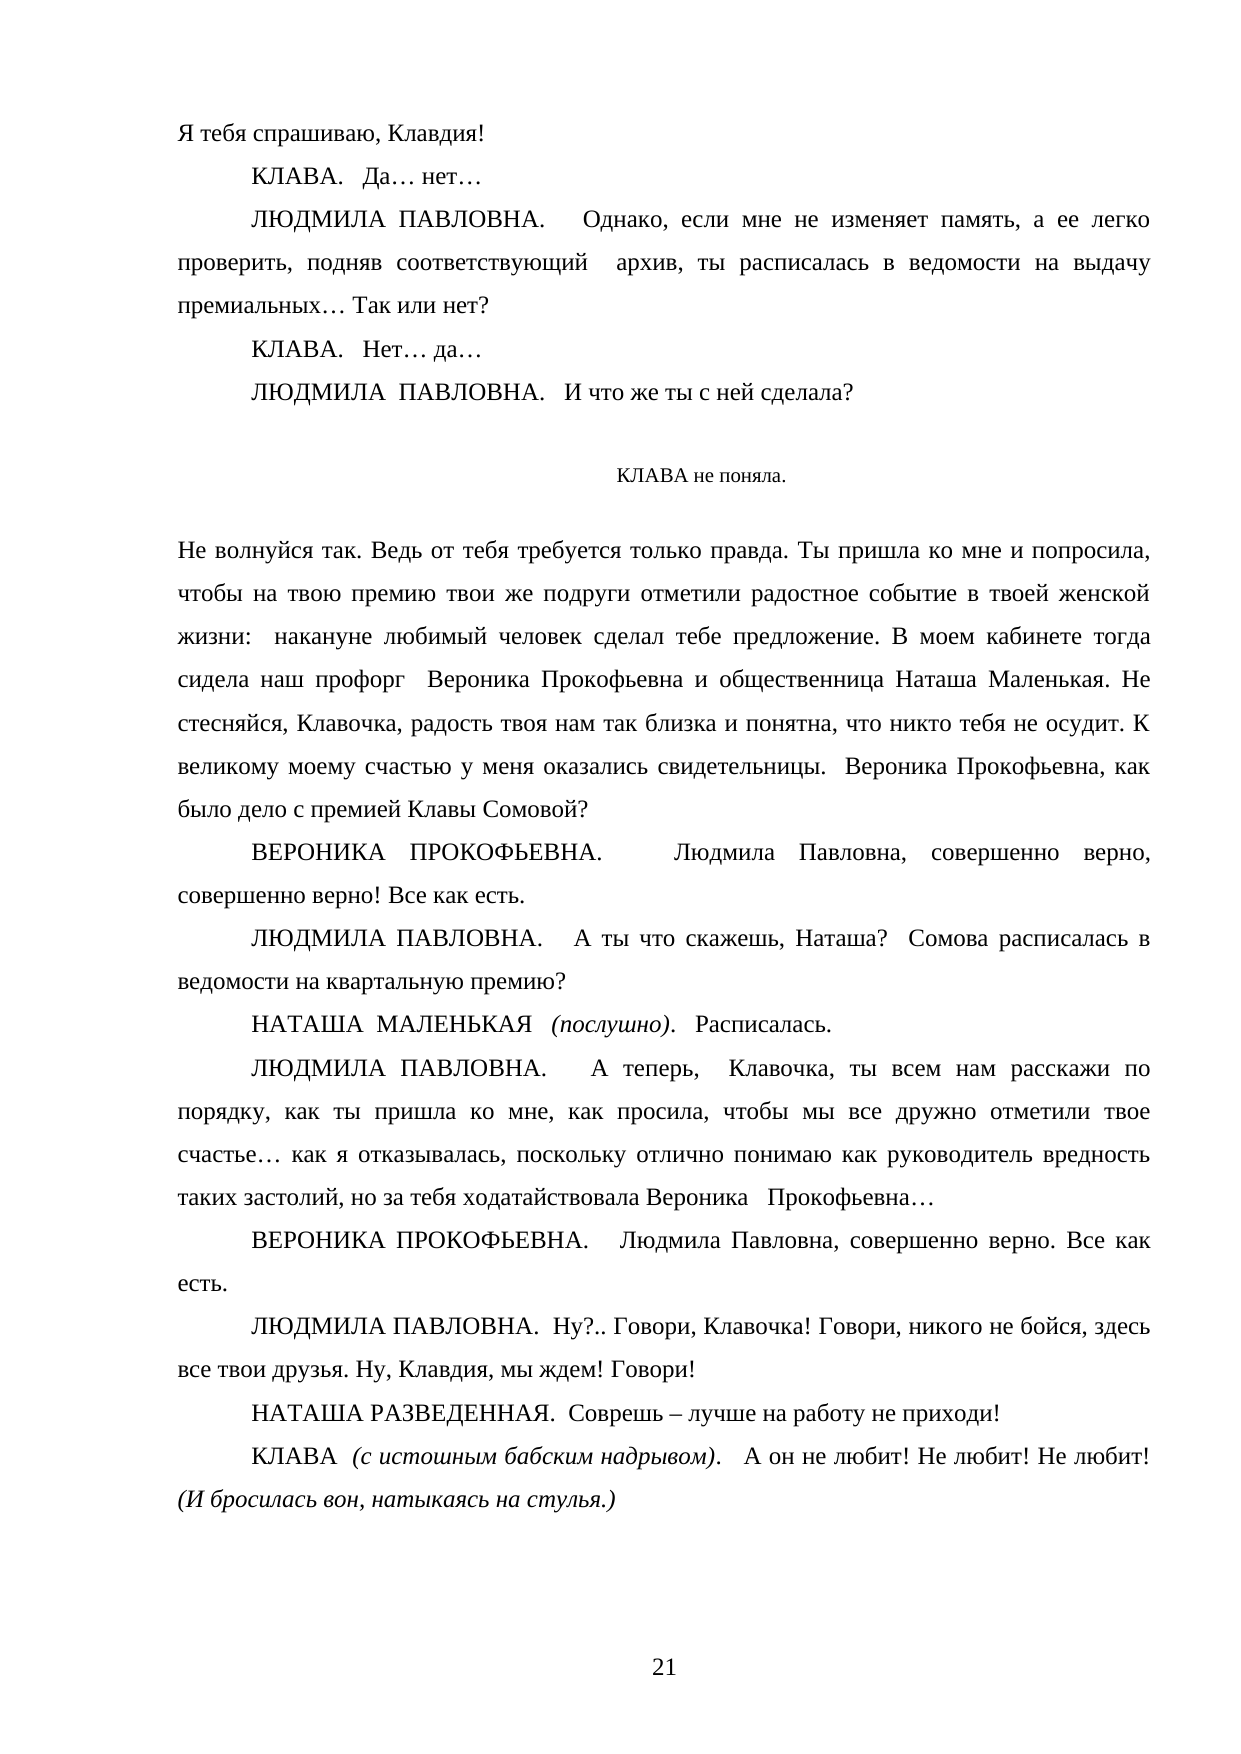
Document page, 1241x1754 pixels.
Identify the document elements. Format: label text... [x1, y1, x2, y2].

text ЛЮДМИЛА ПАВЛОВНА. А теперь, Клавочка, ты всем нам расскажи по порядку, как ты пришла ко мне, как просила, чтобы мы все дружно отметили твое счастье… как я отказывалась, поскольку отлично понимаю как руководитель вредность таких застолий, но за тебя ходатайствовала Вероника Прокофьевна… [177, 1053, 1152, 1211]
text ЛЮДМИЛА ПАВЛОВНА. А ты что скажешь, Наташа? Сомова расписалась в ведомости на квартальную премию? [177, 923, 1152, 995]
text НАТАША РАЗВЕДЕННАЯ. Соврешь – лучше на работу не приходи! [177, 1398, 1152, 1426]
text ЛЮДМИЛА ПАВЛОВНА. Ну?.. Говори, Клавочка! Говори, никого не бойся, здесь все твои друзья. Ну, Клавдия, мы ждем! Говори! [177, 1311, 1152, 1383]
text КЛАВА (с истошным бабским надрывом). А он не любит! Не любит! Не любит! (И бросилась вон, натыкаясь на стулья.) [177, 1441, 1152, 1513]
text ЛЮДМИЛА ПАВЛОВНА. Однако, если мне не изменяет память, а ее легко проверить, подняв соответствующий архив, ты расписалась в ведомости на выдачу премиальных… Так или нет? [177, 204, 1152, 319]
text КЛАВА. Да… нет… [177, 161, 1152, 190]
text ВЕРОНИКА ПРОКОФЬЕВНА. Людмила Павловна, совершенно верно, совершенно верно! Все как есть. [177, 837, 1152, 909]
text Не волнуйся так. Ведь от тебя требуется только правда. Ты пришла ко мне и попросила, чтобы на твою премию твои же подруги отметили радостное событие в твоей женской жизни: накануне любимый человек сделал тебе предложение. В моем кабинете тогда сидела наш профорг Вероника Прокофьевна и общественница Наташа Маленькая. Не стесняйся, Клавочка, радость твоя нам так близка и понятна, что никто тебя не осудит. К великому моему счастью у меня оказались свидетельницы. Вероника Прокофьевна, как было дело с премией Клавы Сомовой? [177, 535, 1152, 823]
text КЛАВА. Нет… да… [177, 334, 1152, 362]
text ЛЮДМИЛА ПАВЛОВНА. И что же ты с ней сделала? [177, 377, 1152, 406]
text КЛАВА не поняла. [177, 463, 1152, 487]
text ВЕРОНИКА ПРОКОФЬЕВНА. Людмила Павловна, совершенно верно. Все как есть. [177, 1225, 1152, 1297]
text НАТАША МАЛЕНЬКАЯ (послушно). Расписалась. [177, 1009, 1152, 1038]
text Я тебя спрашиваю, Клавдия! [177, 118, 1152, 147]
